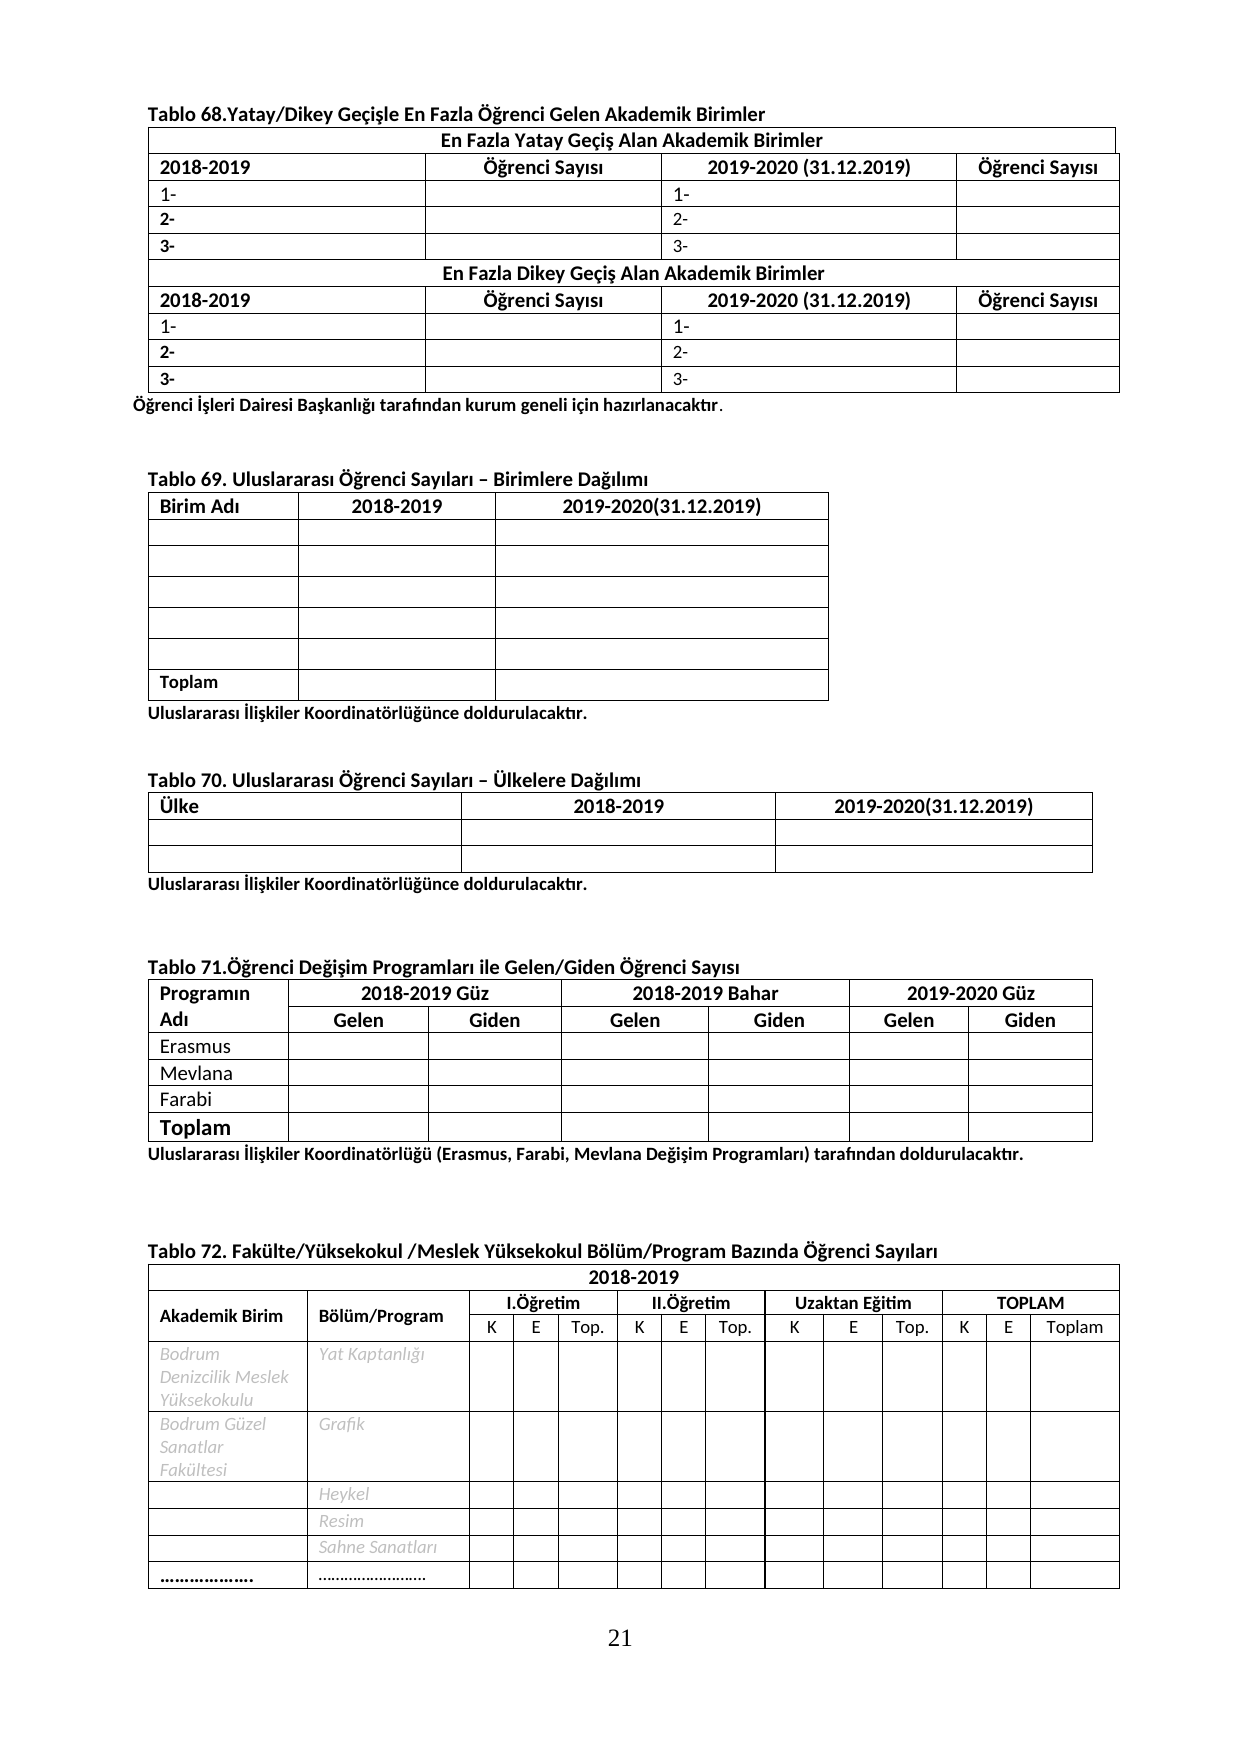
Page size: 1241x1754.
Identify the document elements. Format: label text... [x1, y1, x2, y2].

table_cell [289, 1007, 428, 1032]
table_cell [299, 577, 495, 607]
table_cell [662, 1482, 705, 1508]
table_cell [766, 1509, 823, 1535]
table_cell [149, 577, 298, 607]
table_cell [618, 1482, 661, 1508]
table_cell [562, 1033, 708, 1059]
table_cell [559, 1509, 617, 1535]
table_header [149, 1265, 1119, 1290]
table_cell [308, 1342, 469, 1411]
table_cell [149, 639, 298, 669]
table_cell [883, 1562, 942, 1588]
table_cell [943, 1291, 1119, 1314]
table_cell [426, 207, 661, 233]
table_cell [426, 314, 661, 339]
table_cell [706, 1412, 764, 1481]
text Uluslararası İlişkiler Koordinatörlüğünce doldurulacaktır. [148, 873, 1092, 896]
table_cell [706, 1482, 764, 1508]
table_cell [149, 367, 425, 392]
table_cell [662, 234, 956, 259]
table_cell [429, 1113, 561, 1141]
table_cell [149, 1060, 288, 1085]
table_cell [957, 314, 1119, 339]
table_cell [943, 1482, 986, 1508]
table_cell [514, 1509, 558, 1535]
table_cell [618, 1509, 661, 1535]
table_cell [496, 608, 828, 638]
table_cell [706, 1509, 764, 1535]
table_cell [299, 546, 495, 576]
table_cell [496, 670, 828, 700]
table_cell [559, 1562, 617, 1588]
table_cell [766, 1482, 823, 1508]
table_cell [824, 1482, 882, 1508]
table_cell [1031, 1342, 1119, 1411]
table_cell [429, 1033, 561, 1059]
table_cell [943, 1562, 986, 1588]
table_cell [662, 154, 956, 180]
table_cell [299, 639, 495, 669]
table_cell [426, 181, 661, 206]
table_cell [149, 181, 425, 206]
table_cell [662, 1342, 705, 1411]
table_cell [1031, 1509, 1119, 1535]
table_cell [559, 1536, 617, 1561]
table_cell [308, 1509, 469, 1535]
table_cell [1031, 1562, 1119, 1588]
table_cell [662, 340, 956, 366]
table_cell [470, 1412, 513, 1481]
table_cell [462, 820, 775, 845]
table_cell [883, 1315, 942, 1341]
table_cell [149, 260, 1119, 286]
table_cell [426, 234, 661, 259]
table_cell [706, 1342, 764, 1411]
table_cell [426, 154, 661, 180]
text Tablo 72. Fakülte/Yüksekokul /Meslek Yüksekokul Bölüm/Program Bazında Öğrenci Sayıları [148, 1238, 1092, 1263]
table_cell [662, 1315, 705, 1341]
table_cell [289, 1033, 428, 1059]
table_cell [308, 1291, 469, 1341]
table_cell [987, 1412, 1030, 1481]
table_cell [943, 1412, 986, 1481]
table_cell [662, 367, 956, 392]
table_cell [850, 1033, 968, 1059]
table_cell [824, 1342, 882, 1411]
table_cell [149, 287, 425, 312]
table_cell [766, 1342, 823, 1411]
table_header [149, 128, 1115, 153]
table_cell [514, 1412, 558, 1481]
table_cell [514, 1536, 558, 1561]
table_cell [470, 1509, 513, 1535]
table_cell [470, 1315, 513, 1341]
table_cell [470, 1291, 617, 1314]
text Tablo 70. Uluslararası Öğrenci Sayıları – Ülkelere Dağılımı [148, 767, 1092, 792]
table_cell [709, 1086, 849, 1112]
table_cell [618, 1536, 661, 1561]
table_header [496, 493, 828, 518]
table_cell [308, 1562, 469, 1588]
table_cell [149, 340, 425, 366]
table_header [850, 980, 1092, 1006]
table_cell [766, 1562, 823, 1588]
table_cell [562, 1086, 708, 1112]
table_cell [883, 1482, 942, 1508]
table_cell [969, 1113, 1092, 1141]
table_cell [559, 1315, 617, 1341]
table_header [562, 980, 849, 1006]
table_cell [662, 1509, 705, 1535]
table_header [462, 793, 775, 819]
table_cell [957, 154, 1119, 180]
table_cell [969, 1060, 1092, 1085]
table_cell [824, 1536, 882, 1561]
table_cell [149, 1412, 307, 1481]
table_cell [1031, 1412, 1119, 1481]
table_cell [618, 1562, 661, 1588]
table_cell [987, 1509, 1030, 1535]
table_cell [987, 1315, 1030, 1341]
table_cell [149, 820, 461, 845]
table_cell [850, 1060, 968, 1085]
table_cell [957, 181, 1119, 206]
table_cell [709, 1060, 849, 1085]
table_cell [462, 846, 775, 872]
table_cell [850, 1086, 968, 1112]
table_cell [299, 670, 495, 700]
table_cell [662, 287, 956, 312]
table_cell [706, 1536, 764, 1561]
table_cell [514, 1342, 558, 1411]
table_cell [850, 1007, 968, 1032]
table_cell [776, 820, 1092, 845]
text Tablo 68.Yatay/Dikey Geçişle En Fazla Öğrenci Gelen Akademik Birimler [148, 101, 1092, 127]
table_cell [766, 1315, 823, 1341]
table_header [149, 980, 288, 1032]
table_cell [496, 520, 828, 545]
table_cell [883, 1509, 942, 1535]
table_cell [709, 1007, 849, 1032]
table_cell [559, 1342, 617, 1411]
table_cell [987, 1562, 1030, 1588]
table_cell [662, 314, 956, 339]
text Tablo 71.Öğrenci Değişim Programları ile Gelen/Giden Öğrenci Sayısı [148, 954, 1092, 979]
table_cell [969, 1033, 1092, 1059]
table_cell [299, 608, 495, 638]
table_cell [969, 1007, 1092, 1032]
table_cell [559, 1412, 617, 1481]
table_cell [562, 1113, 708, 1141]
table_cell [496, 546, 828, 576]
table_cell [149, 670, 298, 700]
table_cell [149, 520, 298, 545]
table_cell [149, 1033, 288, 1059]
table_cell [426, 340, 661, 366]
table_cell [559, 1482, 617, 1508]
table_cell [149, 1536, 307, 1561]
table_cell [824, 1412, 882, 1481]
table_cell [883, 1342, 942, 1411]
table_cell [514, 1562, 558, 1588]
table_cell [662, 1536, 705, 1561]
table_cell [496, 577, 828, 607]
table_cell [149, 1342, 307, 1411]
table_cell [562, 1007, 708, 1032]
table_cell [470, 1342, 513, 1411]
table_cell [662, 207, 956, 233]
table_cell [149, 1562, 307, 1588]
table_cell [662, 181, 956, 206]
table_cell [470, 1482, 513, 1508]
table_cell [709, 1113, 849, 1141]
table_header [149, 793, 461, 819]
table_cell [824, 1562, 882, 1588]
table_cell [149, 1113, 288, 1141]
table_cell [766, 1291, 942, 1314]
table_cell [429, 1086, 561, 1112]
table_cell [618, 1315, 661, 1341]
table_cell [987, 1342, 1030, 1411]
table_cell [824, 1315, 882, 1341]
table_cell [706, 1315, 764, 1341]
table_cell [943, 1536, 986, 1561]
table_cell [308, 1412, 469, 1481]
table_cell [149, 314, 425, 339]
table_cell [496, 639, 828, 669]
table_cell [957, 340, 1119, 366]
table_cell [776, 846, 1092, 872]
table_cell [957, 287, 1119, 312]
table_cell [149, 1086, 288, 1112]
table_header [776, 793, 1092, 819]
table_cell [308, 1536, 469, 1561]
text Öğrenci İşleri Dairesi Başkanlığı tarafından kurum geneli için hazırlanacaktır. [133, 393, 1092, 416]
text Uluslararası İlişkiler Koordinatörlüğünce doldurulacaktır. [148, 701, 1092, 724]
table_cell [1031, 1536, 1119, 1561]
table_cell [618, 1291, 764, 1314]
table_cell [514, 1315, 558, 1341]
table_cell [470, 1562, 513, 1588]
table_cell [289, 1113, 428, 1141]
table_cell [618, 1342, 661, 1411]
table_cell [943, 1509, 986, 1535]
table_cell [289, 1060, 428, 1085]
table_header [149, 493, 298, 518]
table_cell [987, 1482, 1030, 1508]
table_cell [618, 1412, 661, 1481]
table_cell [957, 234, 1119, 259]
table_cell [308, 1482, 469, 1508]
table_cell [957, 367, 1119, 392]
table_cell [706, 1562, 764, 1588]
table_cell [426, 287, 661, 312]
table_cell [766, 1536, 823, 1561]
text Uluslararası İlişkiler Koordinatörlüğü (Erasmus, Farabi, Mevlana Değişim Programları) tarafından doldurulacaktır. [148, 1142, 1092, 1164]
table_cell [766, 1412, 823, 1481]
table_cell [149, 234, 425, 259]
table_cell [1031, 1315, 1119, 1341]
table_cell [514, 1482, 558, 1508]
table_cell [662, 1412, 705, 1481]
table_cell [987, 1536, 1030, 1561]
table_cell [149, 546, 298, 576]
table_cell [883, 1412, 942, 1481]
text Tablo 69. Uluslararası Öğrenci Sayıları – Birimlere Dağılımı [148, 467, 1092, 492]
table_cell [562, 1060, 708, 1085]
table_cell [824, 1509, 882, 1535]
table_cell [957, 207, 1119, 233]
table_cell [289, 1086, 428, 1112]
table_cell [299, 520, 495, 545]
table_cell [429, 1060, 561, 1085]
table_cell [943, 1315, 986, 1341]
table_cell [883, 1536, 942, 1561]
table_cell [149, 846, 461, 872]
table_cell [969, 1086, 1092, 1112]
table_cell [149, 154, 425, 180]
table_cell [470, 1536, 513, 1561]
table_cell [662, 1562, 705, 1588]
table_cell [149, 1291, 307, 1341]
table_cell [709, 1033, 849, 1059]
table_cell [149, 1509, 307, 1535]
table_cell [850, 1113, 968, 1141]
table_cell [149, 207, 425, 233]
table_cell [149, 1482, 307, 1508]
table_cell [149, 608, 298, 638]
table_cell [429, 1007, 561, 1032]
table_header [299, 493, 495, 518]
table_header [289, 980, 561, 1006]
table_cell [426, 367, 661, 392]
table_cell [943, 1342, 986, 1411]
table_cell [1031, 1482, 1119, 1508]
